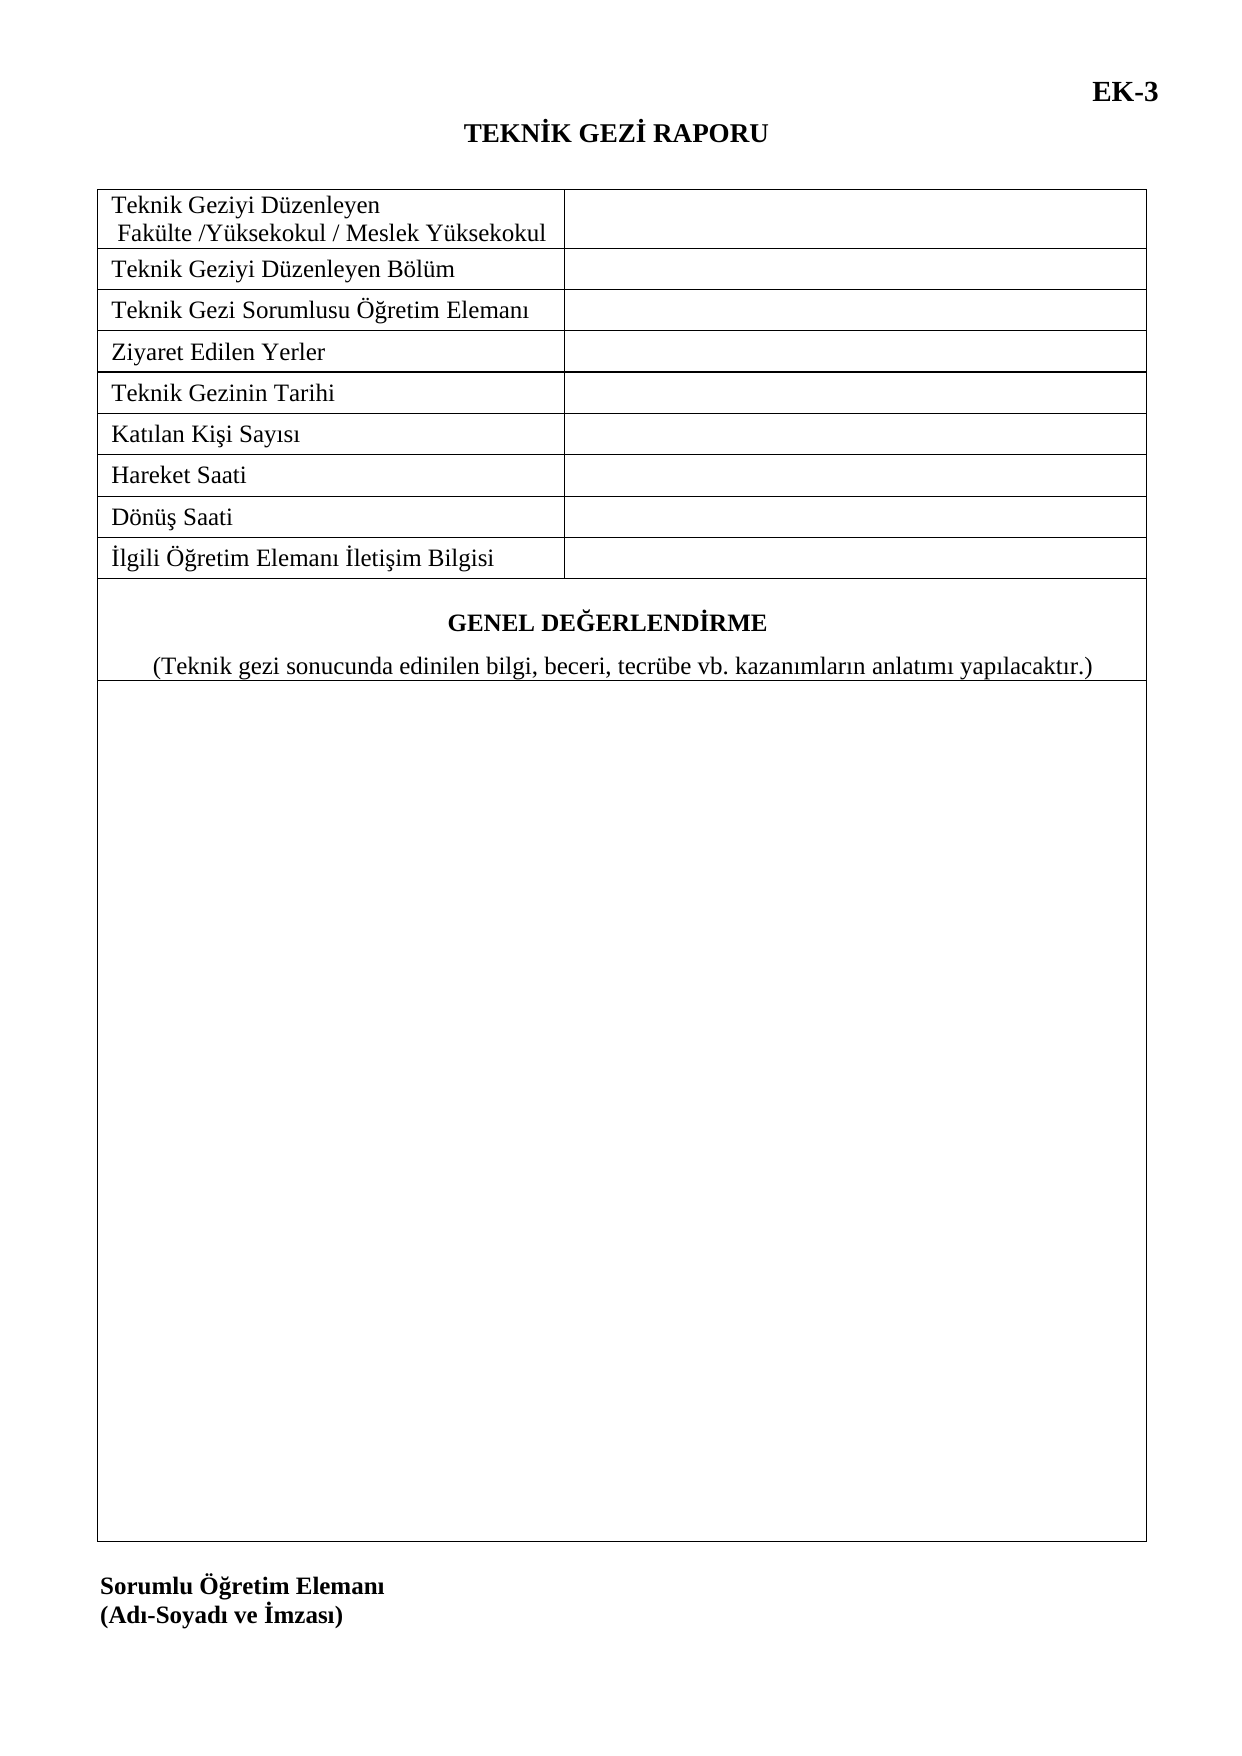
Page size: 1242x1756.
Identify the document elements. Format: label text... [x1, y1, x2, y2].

table_cell [565, 331, 1146, 371]
table_cell [565, 249, 1146, 289]
table_cell [565, 290, 1146, 330]
table_cell Katılan Kişi Sayısı [98, 414, 564, 454]
table_cell GENEL DEĞERLENDİRME (Teknik gezi sonucunda edinilen bilgi, beceri, tecrübe vb. kazanımların anlatımı yapılacaktır.) [98, 579, 1146, 680]
table_cell İlgili Öğretim Elemanı İletişim Bilgisi [98, 538, 564, 578]
table_cell [565, 373, 1146, 413]
table_cell Teknik Gezi Sorumlusu Öğretim Elemanı [98, 290, 564, 330]
text TEKNİK GEZİ RAPORU [62, 117, 1170, 148]
table_cell Ziyaret Edilen Yerler [98, 331, 564, 371]
table_cell Teknik Gezinin Tarihi [98, 373, 564, 413]
table_cell Hareket Saati [98, 455, 564, 496]
text Sorumlu Öğretim Elemanı [62, 1571, 1171, 1600]
table_header Teknik Geziyi Düzenleyen Fakülte /Yüksekokul / Meslek Yüksekokul [98, 190, 564, 247]
text EK-3 [62, 74, 1158, 108]
table_cell [565, 497, 1146, 537]
table_cell Teknik Geziyi Düzenleyen Bölüm [98, 249, 564, 289]
table_cell [565, 538, 1146, 578]
text (Adı-Soyadı ve İmzası) [62, 1600, 1171, 1628]
table_cell [565, 455, 1146, 496]
table_cell [98, 681, 1146, 1541]
table_header [565, 190, 1146, 247]
table_cell [565, 414, 1146, 454]
table_cell Dönüş Saati [98, 497, 564, 537]
